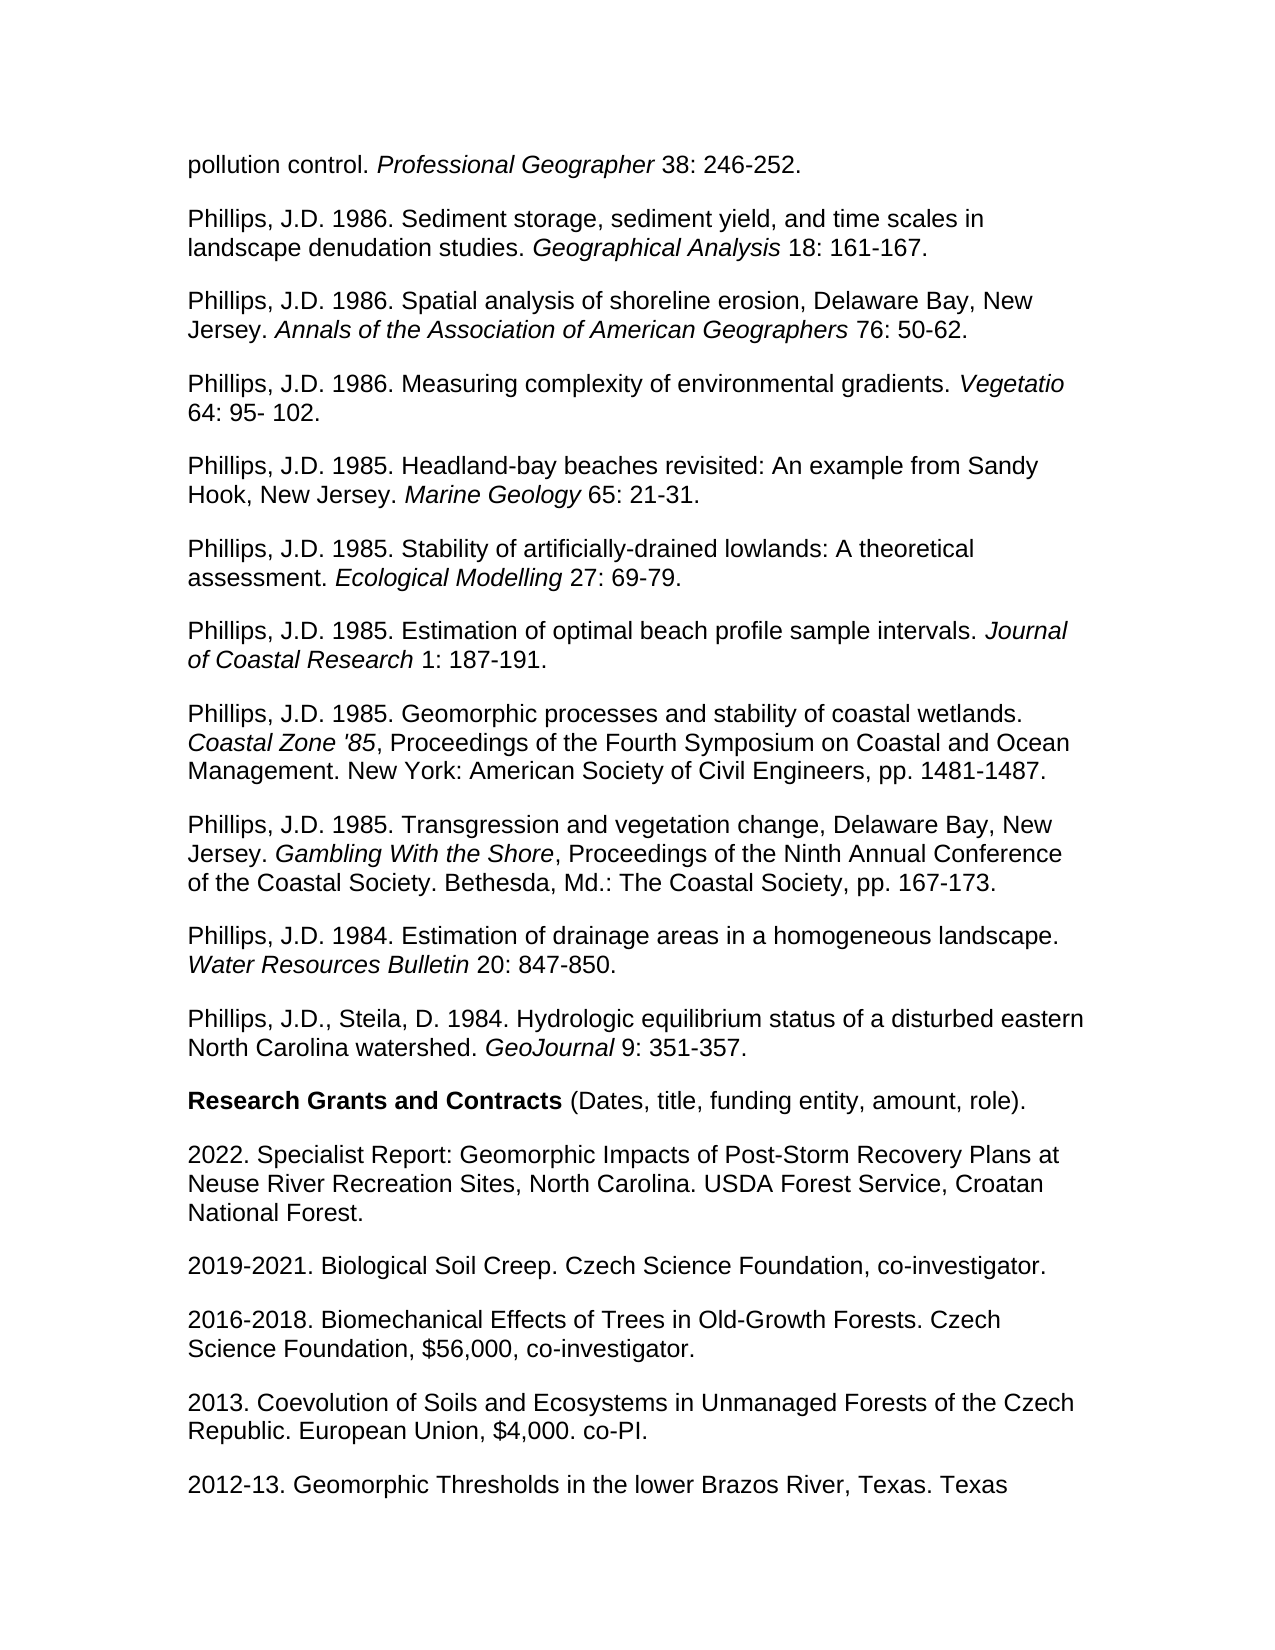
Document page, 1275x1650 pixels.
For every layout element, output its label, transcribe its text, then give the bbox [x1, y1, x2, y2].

text 2016-2018. Biomechanical Effects of Trees in Old-Growth Forests. Czech Science Foundation, $56,000, co-investigator. [187, 1305, 1087, 1362]
text Research Grants and Contracts (Dates, title, funding entity, amount, role). [187, 1086, 1087, 1115]
text Phillips, J.D. 1985. Transgression and vegetation change, Delaware Bay, New Jersey. Gambling With the Shore, Proceedings of the Ninth Annual Conference of the Coastal Society. Bethesda, Md.: The Coastal Society, pp. 167-173. [187, 810, 1087, 896]
text Phillips, J.D., Steila, D. 1984. Hydrologic equilibrium status of a disturbed eastern North Carolina watershed. GeoJournal 9: 351-357. [187, 1004, 1087, 1061]
text Phillips, J.D. 1986. Spatial analysis of shoreline erosion, Delaware Bay, New Jersey. Annals of the Association of American Geographers 76: 50-62. [187, 286, 1087, 344]
text Phillips, J.D. 1985. Headland-bay beaches revisited: An example from Sandy Hook, New Jersey. Marine Geology 65: 21-31. [187, 451, 1087, 509]
text Phillips, J.D. 1985. Estimation of optimal beach profile sample intervals. Journal of Coastal Research 1: 187-191. [187, 616, 1087, 674]
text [187, 150, 1087, 179]
text 2019-2021. Biological Soil Creep. Czech Science Foundation, co-investigator. [187, 1251, 1087, 1280]
text 2013. Coevolution of Soils and Ecosystems in Unmanaged Forests of the Czech Republic. European Union, $4,000. co-PI. [187, 1387, 1087, 1445]
text Phillips, J.D. 1984. Estimation of drainage areas in a homogeneous landscape. Water Resources Bulletin 20: 847-850. [187, 921, 1087, 979]
text 2022. Specialist Report: Geomorphic Impacts of Post-Storm Recovery Plans at Neuse River Recreation Sites, North Carolina. USDA Forest Service, Croatan National Forest. [187, 1140, 1087, 1226]
text Phillips, J.D. 1986. Sediment storage, sediment yield, and time scales in landscape denudation studies. Geographical Analysis 18: 161-167. [187, 204, 1087, 261]
text Phillips, J.D. 1985. Stability of artificially-drained lowlands: A theoretical assessment. Ecological Modelling 27: 69-79. [187, 534, 1087, 591]
text Phillips, J.D. 1986. Measuring complexity of environmental gradients. Vegetatio 64: 95- 102. [187, 369, 1087, 426]
text Phillips, J.D. 1985. Geomorphic processes and stability of coastal wetlands. Coastal Zone '85, Proceedings of the Fourth Symposium on Coastal and Ocean Management. New York: American Society of Civil Engineers, pp. 1481-1487. [187, 699, 1087, 785]
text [187, 1470, 1087, 1499]
